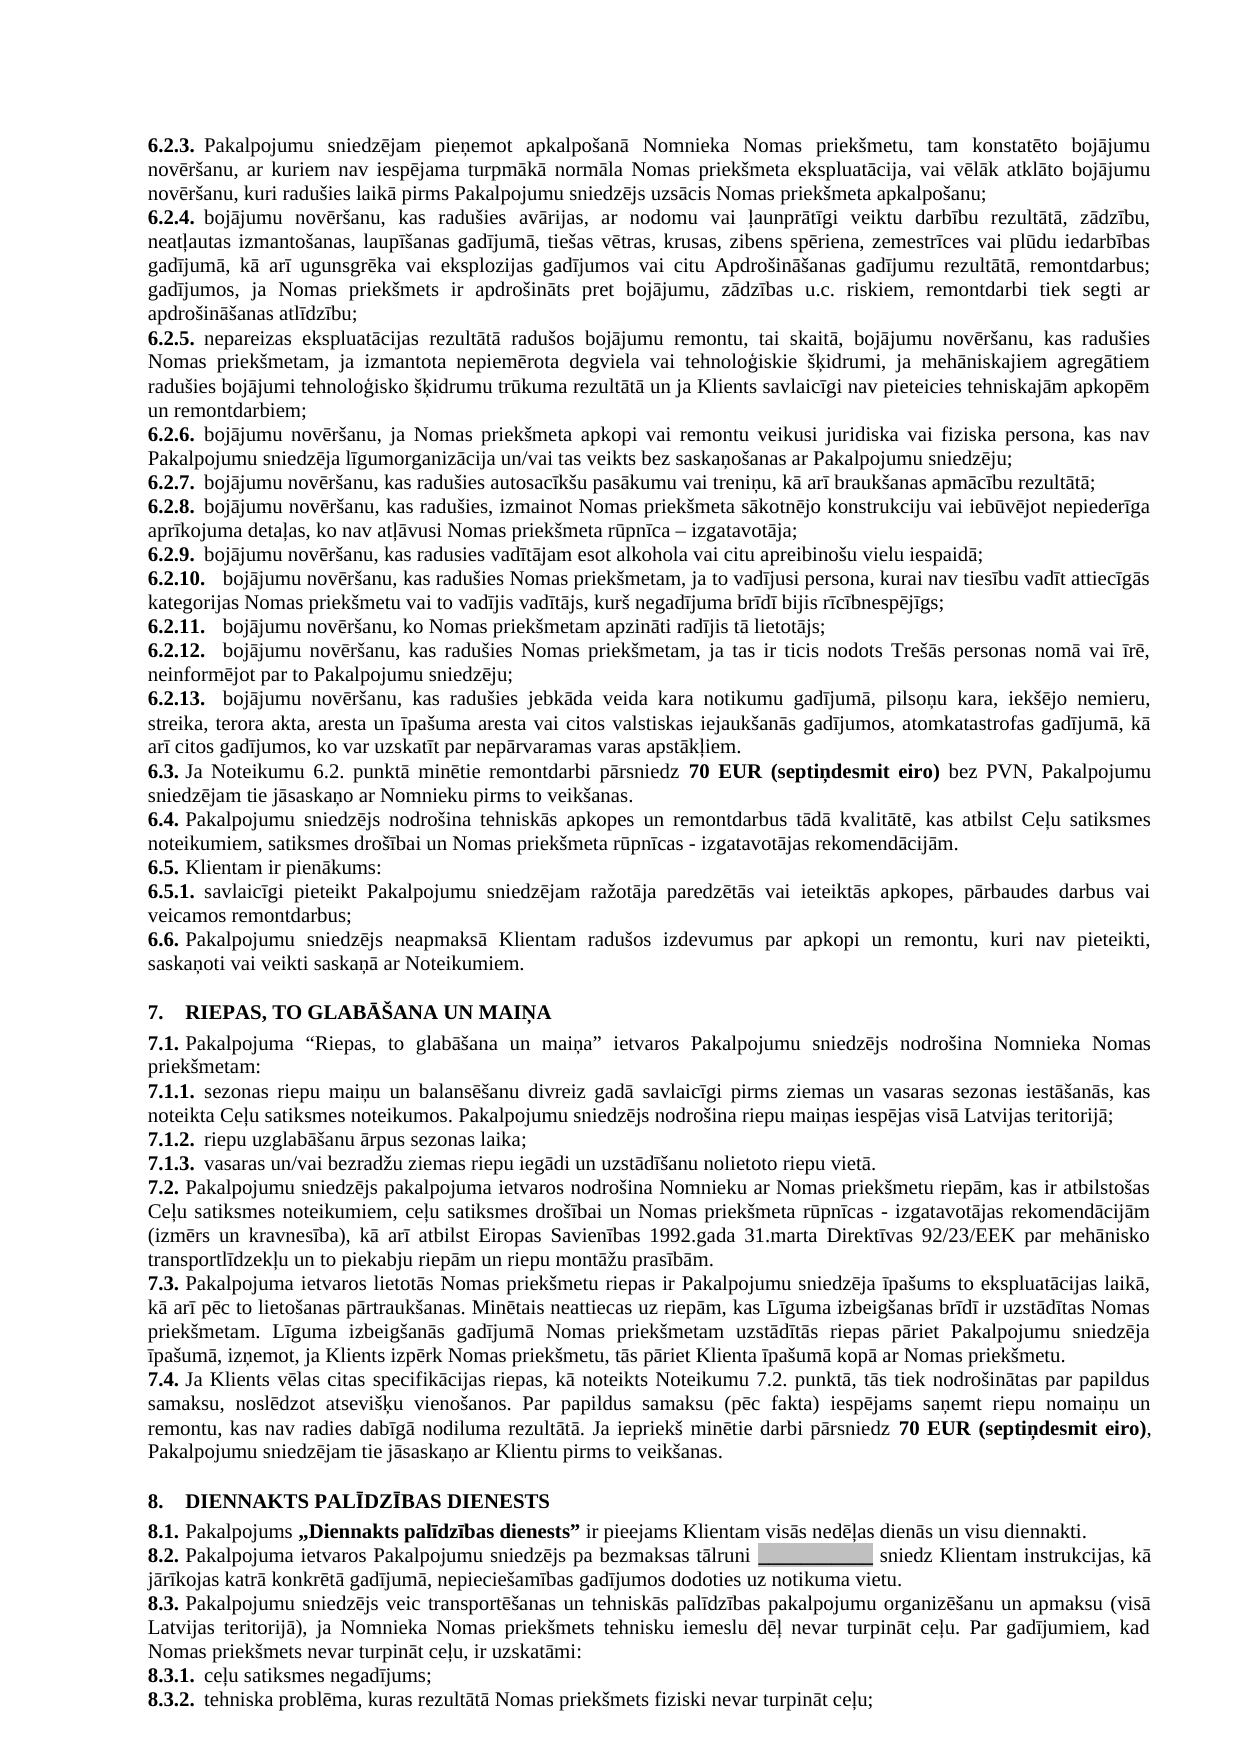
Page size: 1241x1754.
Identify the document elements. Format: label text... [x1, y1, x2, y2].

list nepareizas ekspluatācijas rezultātā radušos bojājumu remontu, tai skaitā, bojājumu novēršanu, kas radušies Nomas priekšmetam, ja izmantota nepiemērota degviela vai tehnoloģiskie šķidrumi, ja mehāniskajiem agregātiem radušies bojājumi tehnoloģisko šķidrumu trūkuma rezultātā un ja Klients savlaicīgi nav pieteicies tehniskajām apkopēm un remontdarbiem; [148, 325, 1152, 422]
list Pakalpojuma ietvaros lietotās Nomas priekšmetu riepas ir Pakalpojumu sniedzēja īpašums to ekspluatācijas laikā, kā arī pēc to lietošanas pārtraukšanas. Minētais neattiecas uz riepām, kas Līguma izbeigšanas brīdī ir uzstādītas Nomas priekšmetam. Līguma izbeigšanās gadījumā Nomas priekšmetam uzstādītās riepas pāriet Pakalpojumu sniedzēja īpašumā, izņemot, ja Klients izpērk Nomas priekšmetu, tās pāriet Klienta īpašumā kopā ar Nomas priekšmetu. [148, 1271, 1152, 1367]
list bojājumu novēršanu, kas radušies avārijas, ar nodomu vai ļaunprātīgi veiktu darbību rezultātā, zādzību, neatļautas izmantošanas, laupīšanas gadījumā, tiešas vētras, krusas, zibens spēriena, zemestrīces vai plūdu iedarbības gadījumā, kā arī ugunsgrēka vai eksplozijas gadījumos vai citu Apdrošināšanas gadījumu rezultātā, remontdarbus; gadījumos, ja Nomas priekšmets ir apdrošināts pret bojājumu, zādzības u.c. riskiem, remontdarbi tiek segti ar apdrošināšanas atlīdzību; [148, 205, 1152, 325]
list Pakalpojuma “Riepas, to glabāšana un maiņa” ietvaros Pakalpojumu sniedzējs nodrošina Nomnieka Nomas priekšmetam: [148, 1030, 1152, 1078]
subtitle DIENNAKTS PALĪDZĪBAS DIENESTS [148, 1488, 1152, 1513]
list bojājumu novēršanu, kas radušies jebkāda veida kara notikumu gadījumā, pilsoņu kara, iekšējo nemieru, streika, terora akta, aresta un īpašuma aresta vai citos valstiskas iejaukšanās gadījumos, atomkatastrofas gadījumā, kā arī citos gadījumos, ko var uzskatīt par nepārvaramas varas apstākļiem. [148, 686, 1152, 758]
list bojājumu novēršanu, ko Nomas priekšmetam apzināti radījis tā lietotājs; [148, 614, 1152, 638]
list bojājumu novēršanu, ja Nomas priekšmeta apkopi vai remontu veikusi juridiska vai fiziska persona, kas nav Pakalpojumu sniedzēja līgumorganizācija un/vai tas veikts bez saskaņošanas ar Pakalpojumu sniedzēju; [148, 422, 1152, 470]
list Pakalpojumu sniedzējs neapmaksā Klientam radušos izdevumus par apkopi un remontu, kuri nav pieteikti, saskaņoti vai veikti saskaņā ar Noteikumiem. [148, 927, 1152, 975]
list bojājumu novēršanu, kas radušies autosacīkšu pasākumu vai treniņu, kā arī braukšanas apmācību rezultātā; [148, 470, 1152, 494]
list Pakalpojums „Diennakts palīdzības dienests” ir pieejams Klientam visās nedēļas dienās un visu diennakti. [148, 1519, 1152, 1543]
list Pakalpojumu sniedzējs pakalpojuma ietvaros nodrošina Nomnieku ar Nomas priekšmetu riepām, kas ir atbilstošas Ceļu satiksmes noteikumiem, ceļu satiksmes drošībai un Nomas priekšmeta rūpnīcas - izgatavotājas rekomendācijām (izmērs un kravnesība), kā arī atbilst Eiropas Savienības 1992.gada 31.marta Direktīvas 92/23/EEK par mehānisko transportlīdzekļu un to piekabju riepām un riepu montāžu prasībām. [148, 1175, 1152, 1271]
list tehniska problēma, kuras rezultātā Nomas priekšmets fiziski nevar turpināt ceļu; [148, 1687, 1152, 1711]
list Pakalpojumu sniedzējs veic transportēšanas un tehniskās palīdzības pakalpojumu organizēšanu un apmaksu (visā Latvijas teritorijā), ja Nomnieka Nomas priekšmets tehnisku iemeslu dēļ nevar turpināt ceļu. Par gadījumiem, kad Nomas priekšmets nevar turpināt ceļu, ir uzskatāmi: [148, 1591, 1152, 1663]
subtitle RIEPAS, TO GLABĀŠANA UN MAIŅA [148, 1000, 1152, 1024]
list sezonas riepu maiņu un balansēšanu divreiz gadā savlaicīgi pirms ziemas un vasaras sezonas iestāšanās, kas noteikta Ceļu satiksmes noteikumos. Pakalpojumu sniedzējs nodrošina riepu maiņas iespējas visā Latvijas teritorijā; [148, 1078, 1152, 1127]
list ceļu satiksmes negadījums; [148, 1663, 1152, 1687]
list bojājumu novēršanu, kas radušies, izmainot Nomas priekšmeta sākotnējo konstrukciju vai iebūvējot nepiederīga aprīkojuma detaļas, ko nav atļāvusi Nomas priekšmeta rūpnīca – izgatavotāja; [148, 494, 1152, 542]
list Pakalpojumu sniedzējs nodrošina tehniskās apkopes un remontdarbus tādā kvalitātē, kas atbilst Ceļu satiksmes noteikumiem, satiksmes drošībai un Nomas priekšmeta rūpnīcas - izgatavotājas rekomendācijām. [148, 807, 1152, 855]
list bojājumu novēršanu, kas radušies Nomas priekšmetam, ja to vadījusi persona, kurai nav tiesību vadīt attiecīgās kategorijas Nomas priekšmetu vai to vadījis vadītājs, kurš negadījuma brīdī bijis rīcībnespējīgs; [148, 566, 1152, 614]
list Klientam ir pienākums: [148, 855, 1152, 879]
list bojājumu novēršanu, kas radušies Nomas priekšmetam, ja tas ir ticis nodots Trešās personas nomā vai īrē, neinformējot par to Pakalpojumu sniedzēju; [148, 638, 1152, 686]
list Ja Noteikumu 6.2. punktā minētie remontdarbi pārsniedz 70 EUR (septiņdesmit eiro) bez PVN, Pakalpojumu sniedzējam tie jāsaskaņo ar Nomnieku pirms to veikšanas. [148, 758, 1152, 807]
list Ja Klients vēlas citas specifikācijas riepas, kā noteikts Noteikumu 7.2. punktā, tās tiek nodrošinātas par papildus samaksu, noslēdzot atsevišķu vienošanos. Par papildus samaksu (pēc fakta) iespējams saņemt riepu nomaiņu un remontu, kas nav radies dabīgā nodiluma rezultātā. Ja iepriekš minētie darbi pārsniedz 70 EUR (septiņdesmit eiro), Pakalpojumu sniedzējam tie jāsaskaņo ar Klientu pirms to veikšanas. [148, 1367, 1152, 1463]
list Pakalpojuma ietvaros Pakalpojumu sniedzējs pa bezmaksas tālruni ___________ sniedz Klientam instrukcijas, kā jārīkojas katrā konkrētā gadījumā, nepieciešamības gadījumos dodoties uz notikuma vietu. [148, 1543, 1152, 1591]
list vasaras un/vai bezradžu ziemas riepu iegādi un uzstādīšanu nolietoto riepu vietā. [148, 1151, 1152, 1175]
list Pakalpojumu sniedzējam pieņemot apkalpošanā Nomnieka Nomas priekšmetu, tam konstatēto bojājumu novēršanu, ar kuriem nav iespējama turpmākā normāla Nomas priekšmeta ekspluatācija, vai vēlāk atklāto bojājumu novēršanu, kuri radušies laikā pirms Pakalpojumu sniedzējs uzsācis Nomas priekšmeta apkalpošanu; [148, 133, 1152, 205]
list savlaicīgi pieteikt Pakalpojumu sniedzējam ražotāja paredzētās vai ieteiktās apkopes, pārbaudes darbus vai veicamos remontdarbus; [148, 879, 1152, 927]
list bojājumu novēršanu, kas radusies vadītājam esot alkohola vai citu apreibinošu vielu iespaidā; [148, 542, 1152, 566]
list riepu uzglabāšanu ārpus sezonas laika; [148, 1127, 1152, 1151]
